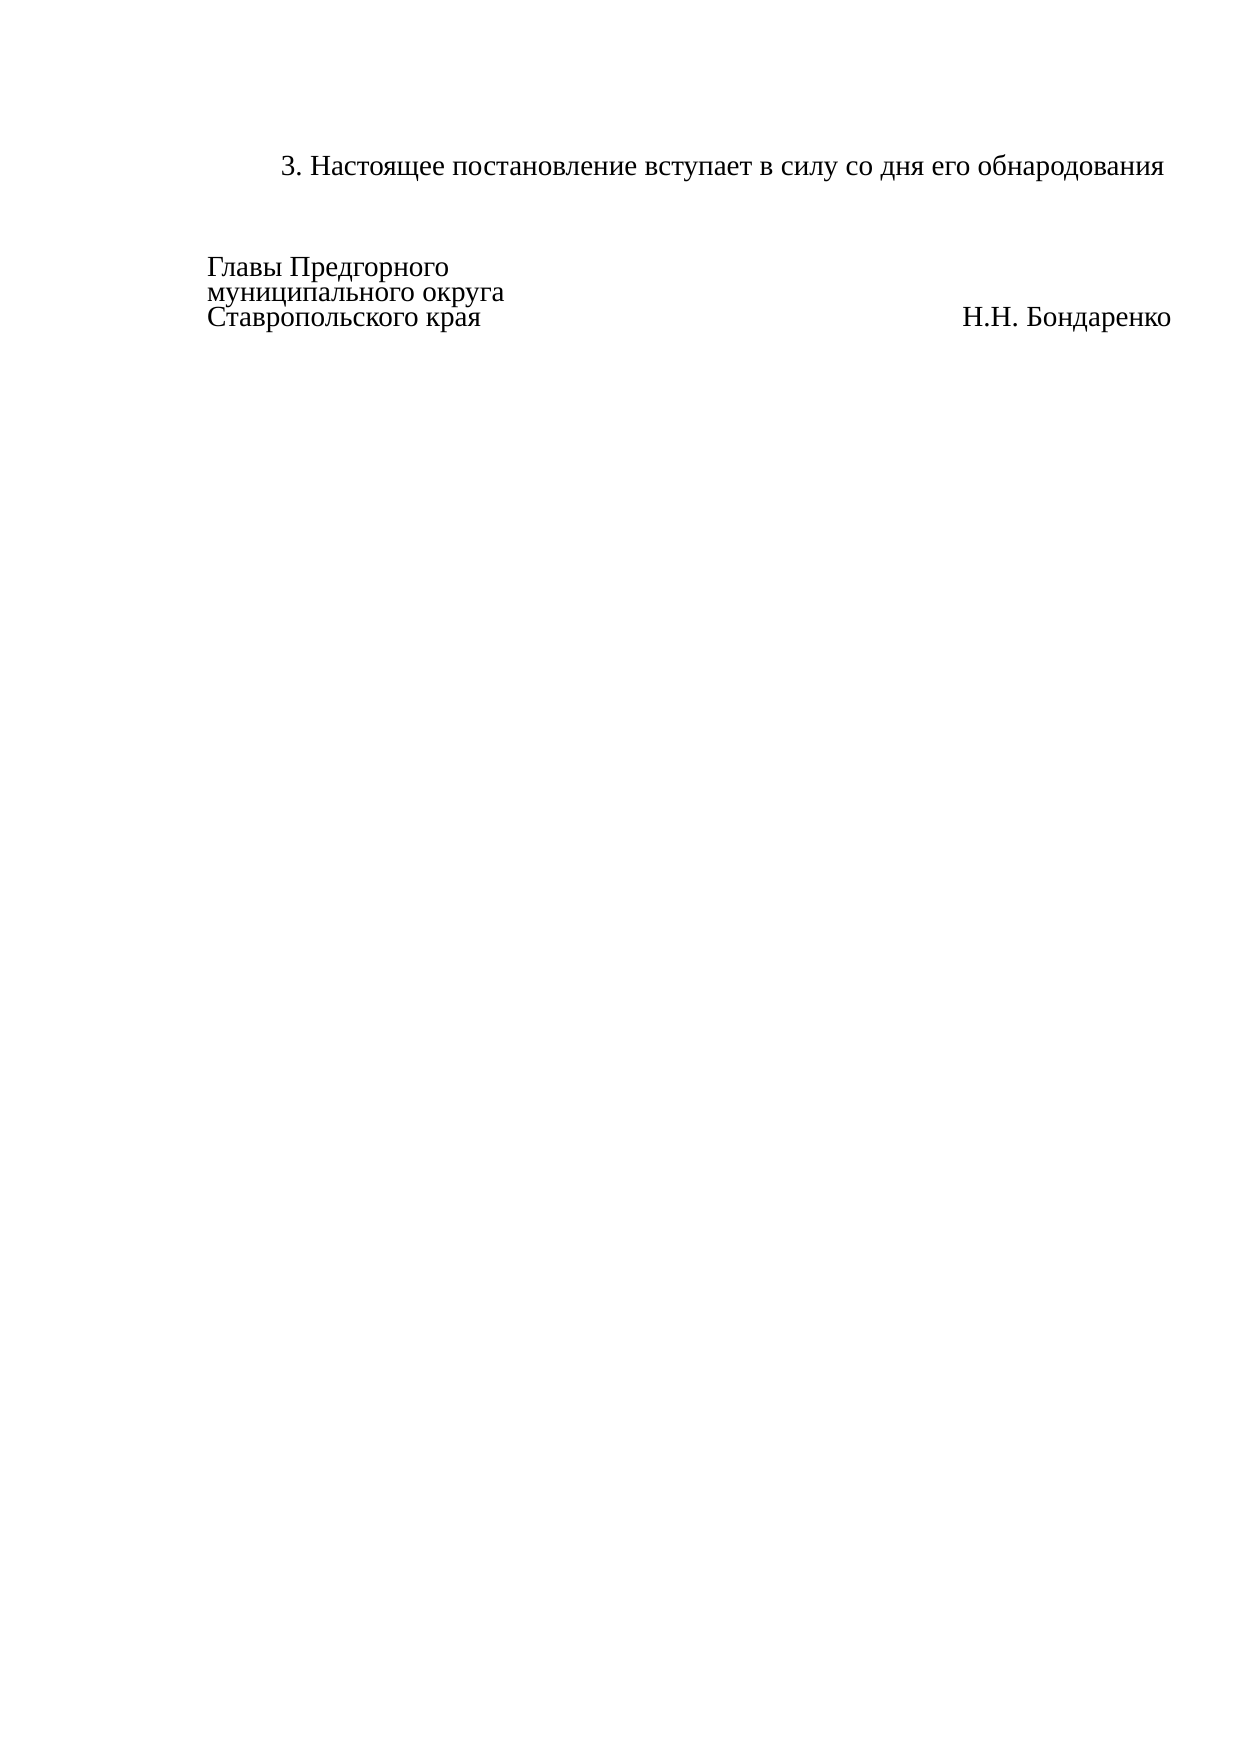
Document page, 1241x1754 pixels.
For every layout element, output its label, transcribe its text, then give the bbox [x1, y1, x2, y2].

text Главы Предгорного [207, 256, 1181, 281]
text 3. Настоящее постановление вступает в силу со дня его обнародования [207, 148, 1181, 181]
text муниципального округа [207, 281, 1181, 306]
text Ставропольского края Н.Н. Бондаренко [207, 306, 1181, 331]
